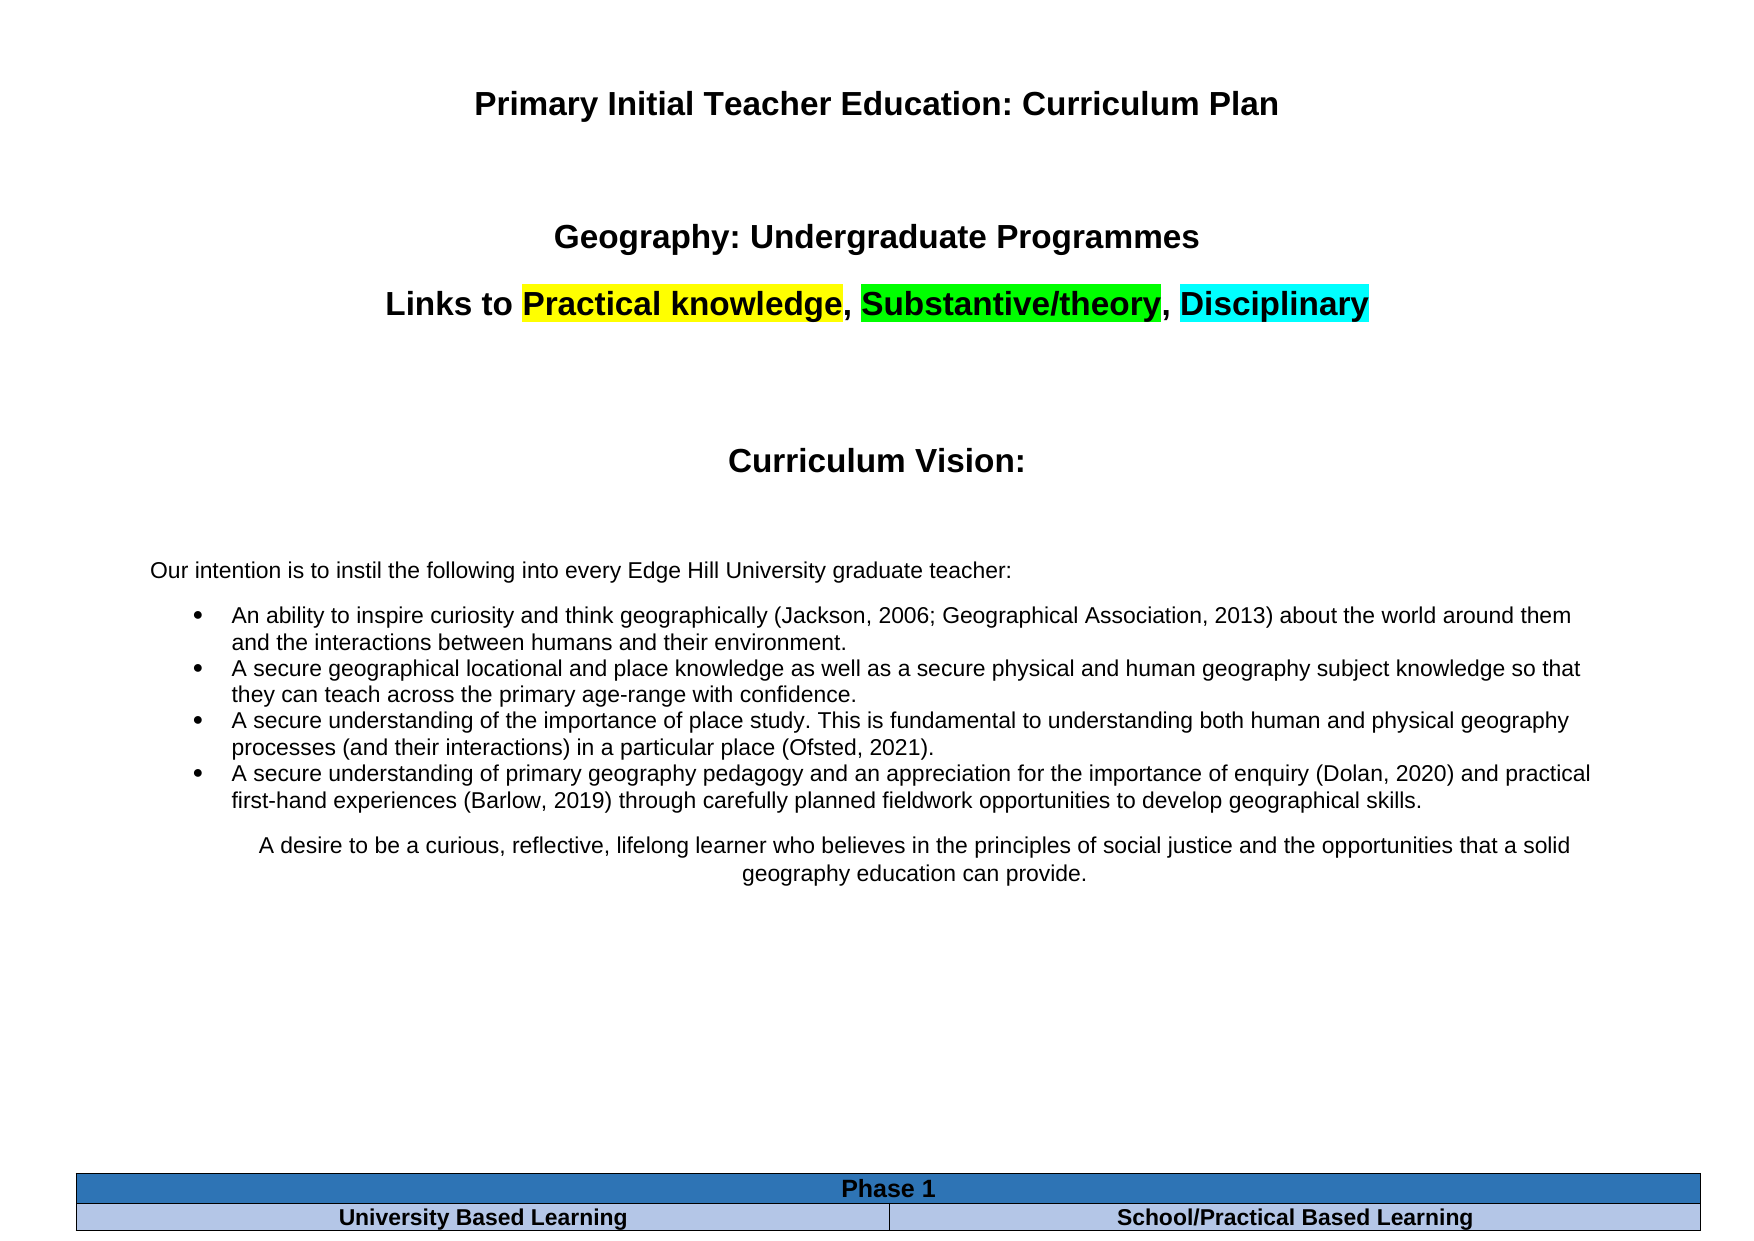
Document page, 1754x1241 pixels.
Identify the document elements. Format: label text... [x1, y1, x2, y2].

list An ability to inspire curiosity and think geographically (Jackson, 2006; Geographical Association, 2013) about the world around them and the interactions between humans and their environment. [194, 602, 1604, 655]
list A secure understanding of primary geography pedagogy and an appreciation for the importance of enquiry (Dolan, 2020) and practical first-hand experiences (Barlow, 2019) through carefully planned fieldwork opportunities to develop geographical skills. [194, 760, 1604, 813]
list A secure understanding of the importance of place study. This is fundamental to understanding both human and physical geography processes (and their interactions) in a particular place (Ofsted, 2021). [194, 707, 1604, 760]
subtitle Primary Initial Teacher Education: Curriculum Plan [150, 84, 1604, 123]
text Our intention is to instil the following into every Edge Hill University graduate teacher: [150, 557, 1604, 583]
subtitle Geography: Undergraduate Programmes [150, 217, 1604, 256]
list A secure geographical locational and place knowledge as well as a secure physical and human geography subject knowledge so that they can teach across the primary age-range with confidence. [194, 655, 1604, 707]
table_cell School/Practical Based Learning [890, 1204, 1700, 1230]
table_header Phase 1 [77, 1174, 1700, 1203]
text Curriculum Vision: [150, 441, 1604, 479]
subtitle Links to Practical knowledge, Substantive/theory, Disciplinary [150, 283, 1604, 322]
table_cell University Based Learning [77, 1204, 889, 1230]
list A desire to be a curious, reflective, lifelong learner who believes in the principles of social justice and the opportunities that a solid geography education can provide. [225, 832, 1604, 886]
